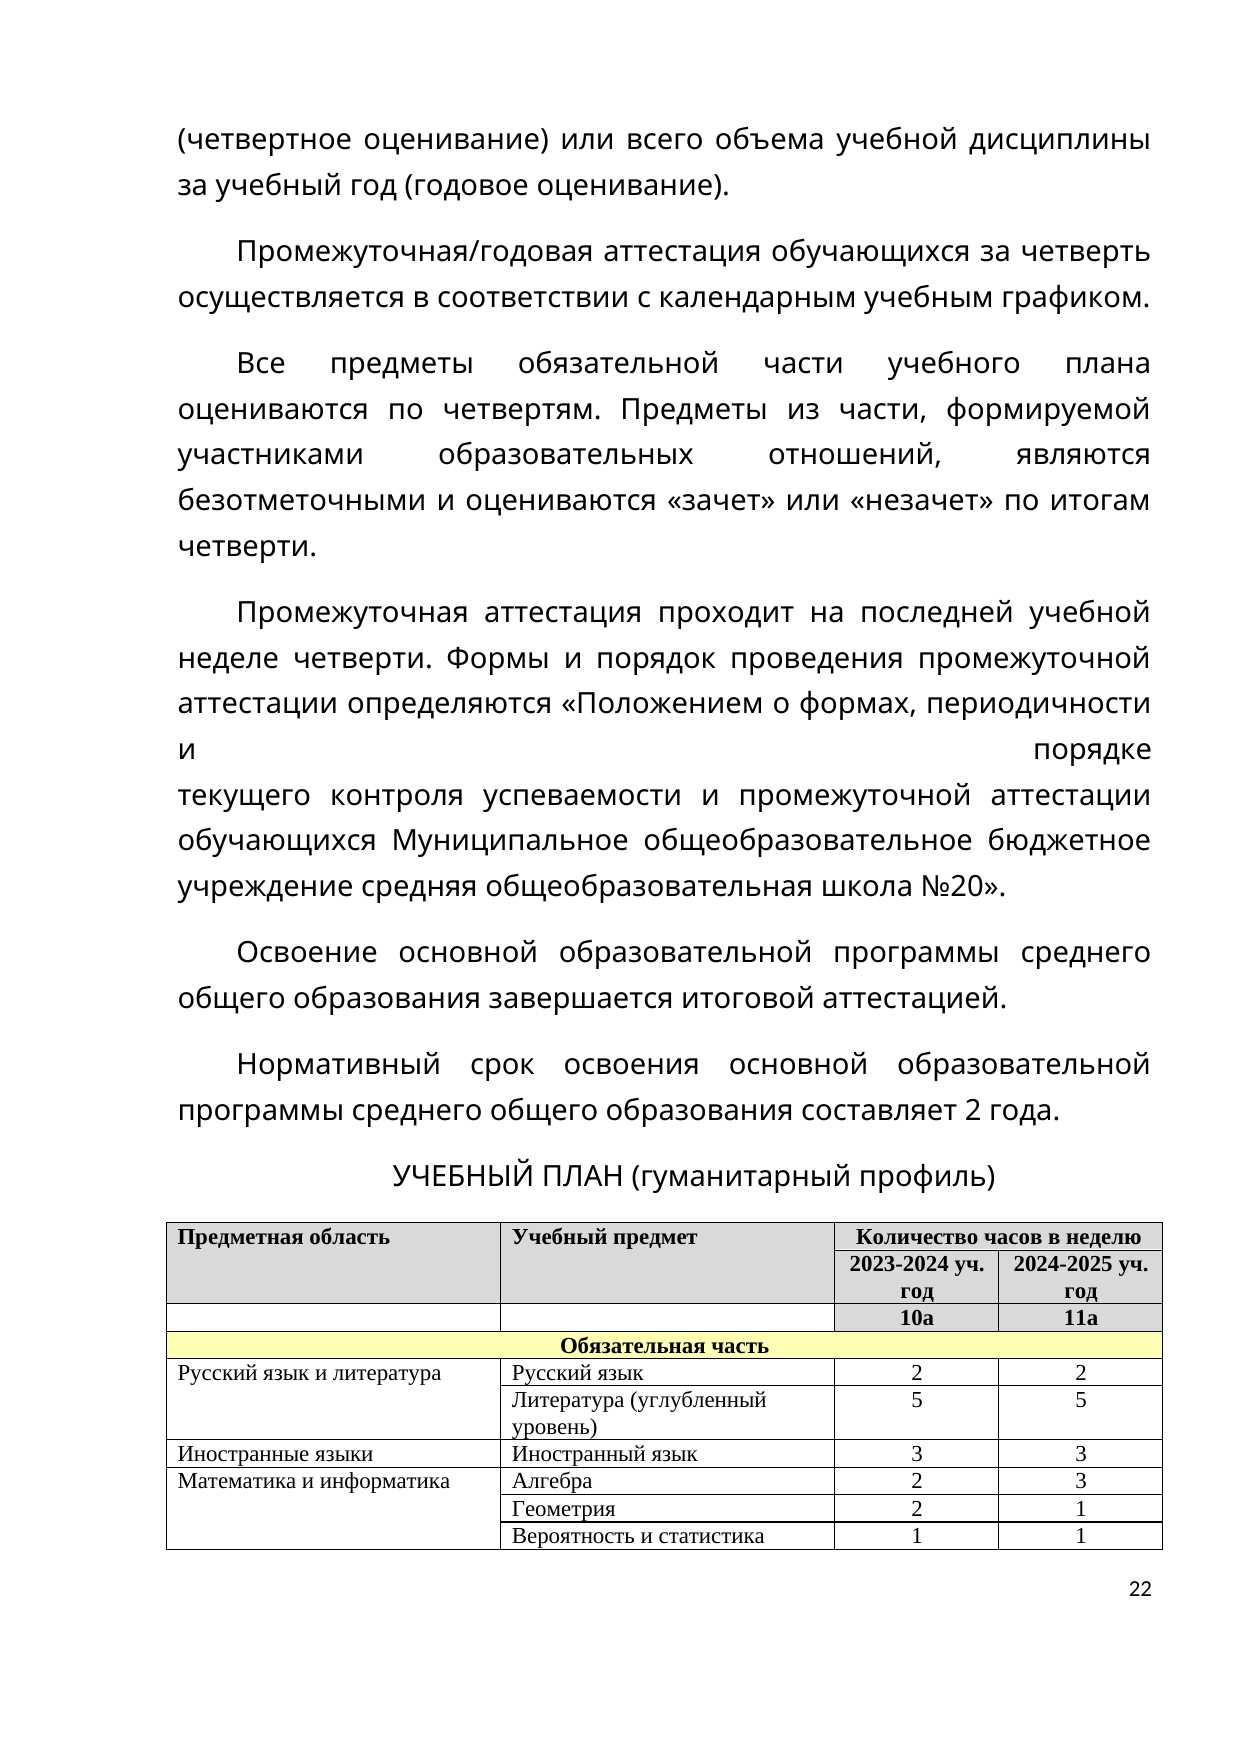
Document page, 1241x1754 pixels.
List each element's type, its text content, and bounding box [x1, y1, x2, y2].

table_cell 2024-2025 уч. год [999, 1251, 1162, 1303]
table_cell 5 [835, 1386, 998, 1439]
text УЧЕБНЫЙ ПЛАН (гуманитарный профиль) [177, 1156, 1152, 1195]
table_cell 2 [835, 1495, 998, 1521]
table_cell Математика и информатика [167, 1468, 500, 1549]
table_cell Русский язык и литература [167, 1359, 500, 1439]
table_cell 2 [835, 1359, 998, 1385]
table_cell [167, 1304, 500, 1331]
table_header Предметная область [167, 1223, 500, 1303]
table_cell 3 [999, 1440, 1162, 1467]
text Освоение основной образовательной программы среднего общего образования завершается итоговой аттестацией. [177, 931, 1152, 1017]
table_cell Обязательная часть [167, 1332, 1162, 1358]
table_cell 1 [999, 1495, 1162, 1521]
table_header Количество часов в неделю [835, 1223, 1162, 1249]
table_cell 1 [835, 1523, 998, 1549]
table_cell 1 [999, 1523, 1162, 1549]
table_cell 11а [999, 1304, 1162, 1331]
table_cell [501, 1304, 834, 1331]
table_cell 2 [999, 1359, 1162, 1385]
table_cell Иностранный язык [501, 1440, 834, 1467]
table_cell Геометрия [501, 1495, 834, 1521]
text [177, 118, 1152, 203]
table_cell Вероятность и статистика [501, 1523, 834, 1549]
table_cell 2 [835, 1468, 998, 1494]
table_cell Русский язык [501, 1359, 834, 1385]
table_cell Литература (углубленный уровень) [501, 1386, 834, 1439]
text Все предметы обязательной части учебного плана оцениваются по четвертям. Предметы из части, формируемой участниками образовательных отношений, являются безотметочными и оцениваются «зачет» или «незачет» по итогам четверти. [177, 342, 1152, 564]
text Промежуточная аттестация проходит на последней учебной неделе четверти. Формы и порядок проведения промежуточной аттестации определяются «Положением о формах, периодичности и порядке текущего контроля успеваемости и промежуточной аттестации обучающихся Муниципальное общеобразовательное бюджетное учреждение средняя общеобразовательная школа №20». [177, 591, 1152, 905]
table_cell 5 [999, 1386, 1162, 1439]
table_cell 3 [835, 1440, 998, 1467]
table_cell 2023-2024 уч. год [835, 1251, 998, 1303]
text Промежуточная/годовая аттестация обучающихся за четверть осуществляется в соответствии с календарным учебным графиком. [177, 230, 1152, 316]
table_cell Иностранные языки [167, 1440, 500, 1467]
table_cell 10а [835, 1304, 998, 1331]
text Нормативный срок освоения основной образовательной программы среднего общего образования составляет 2 года. [177, 1043, 1152, 1129]
table_header Учебный предмет [501, 1223, 834, 1303]
table_cell 3 [999, 1468, 1162, 1494]
table_cell Алгебра [501, 1468, 834, 1494]
